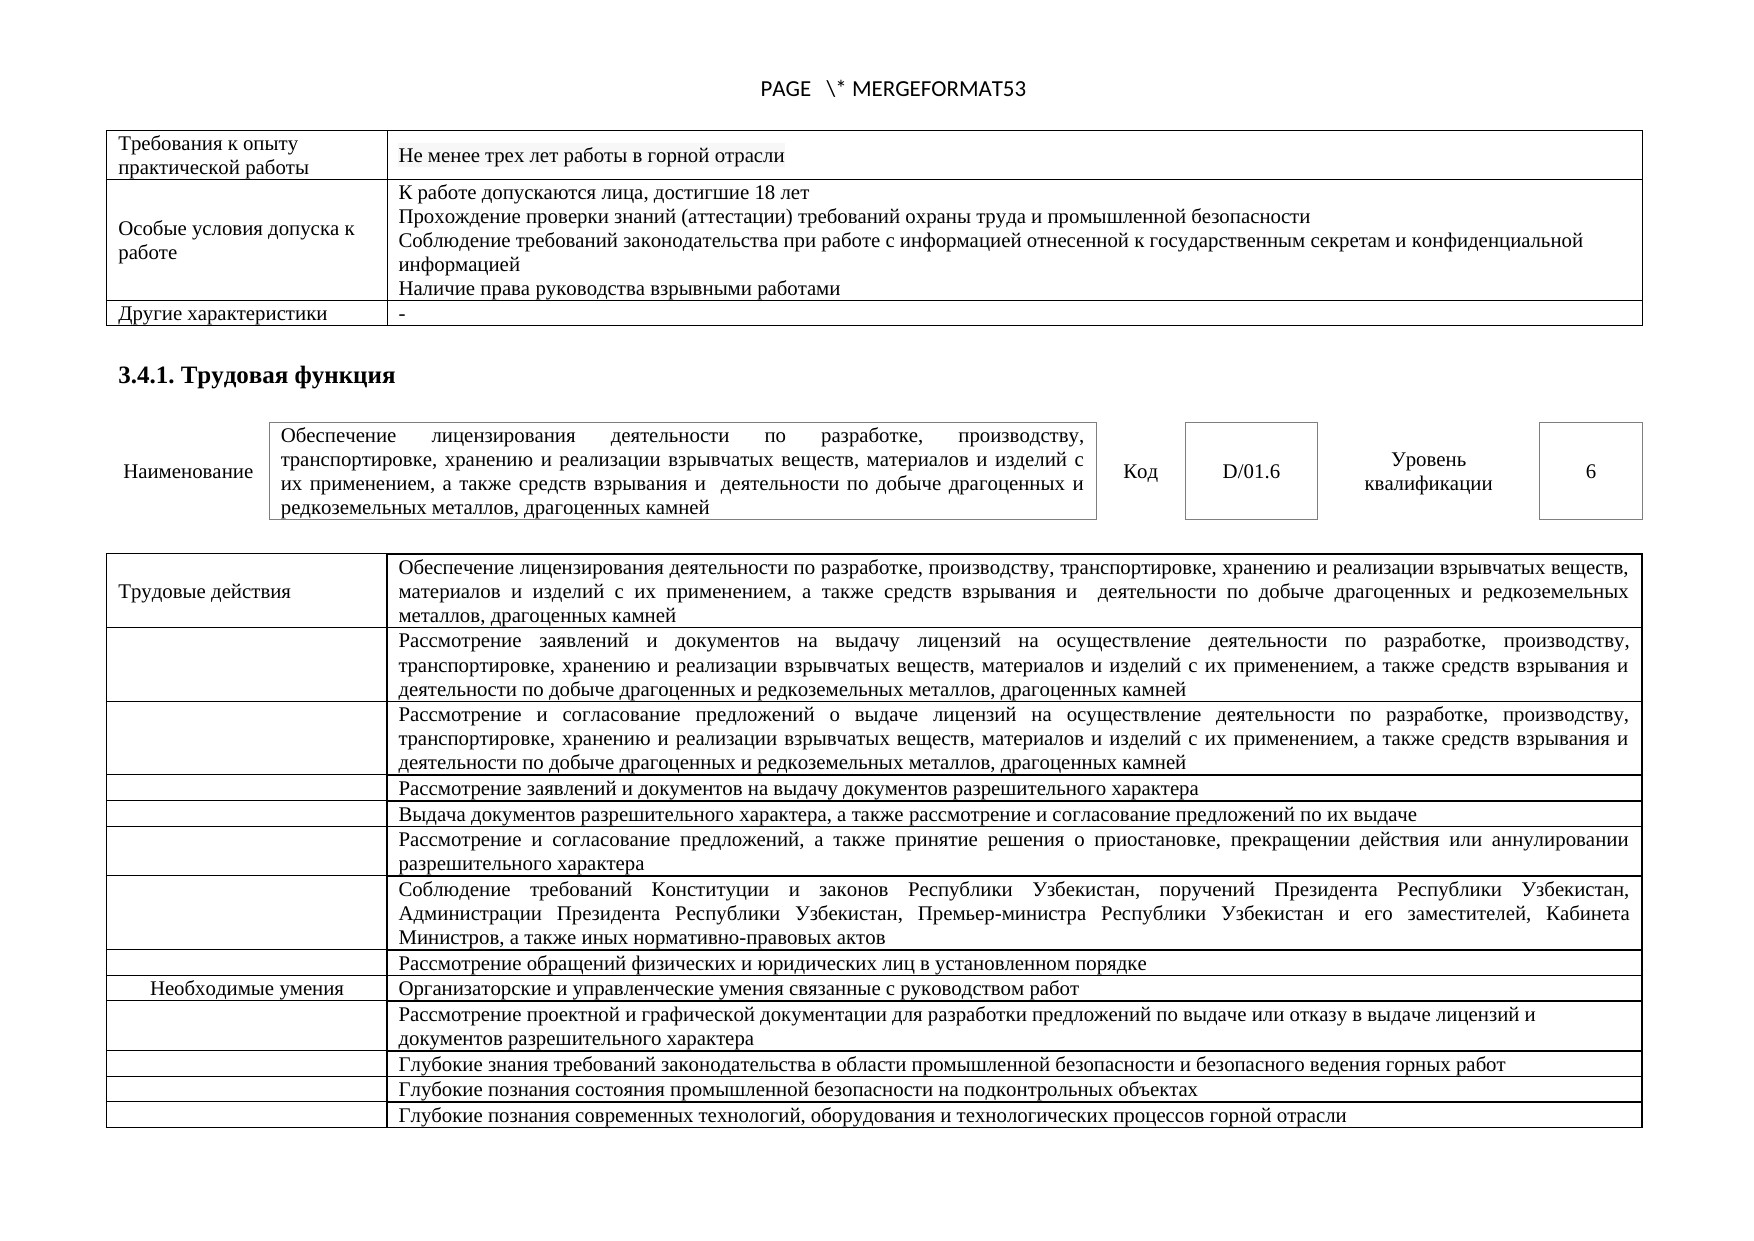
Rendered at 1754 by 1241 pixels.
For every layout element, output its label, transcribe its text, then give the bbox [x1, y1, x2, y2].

table_cell Не менее трех лет работы в горной отрасли [388, 131, 1642, 179]
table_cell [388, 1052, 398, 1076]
text 3.4.1. Трудовая функция [118, 360, 1668, 389]
table_header Трудовые действия [107, 554, 386, 627]
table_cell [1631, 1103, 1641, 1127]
table_header Уровень квалификации [1318, 422, 1539, 519]
table_cell [107, 801, 386, 826]
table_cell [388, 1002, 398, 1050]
table_cell Другие характеристики [107, 301, 387, 325]
table_cell Рассмотрение и согласование предложений о выдаче лицензий на осуществление деятельности по разработке, производству, транспортировке, хранению и реализации взрывчатых веществ, материалов и изделий с их применением, а также средств взрывания и деятельности по добыче драгоценных и редкоземельных металлов, драгоценных камней [388, 702, 1641, 774]
table_cell [107, 1102, 386, 1127]
table_header Наименование [107, 422, 269, 519]
table_cell [107, 827, 386, 875]
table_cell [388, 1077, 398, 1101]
table_cell [107, 1077, 386, 1101]
table_header Обеспечение лицензирования деятельности по разработке, производству, транспортировке, хранению и реализации взрывчатых веществ, материалов и изделий с их применением, а также средств взрывания и деятельности по добыче драгоценных и редкоземельных металлов, драгоценных камней [270, 423, 1096, 519]
table_cell [107, 950, 386, 975]
table_cell [107, 1051, 386, 1076]
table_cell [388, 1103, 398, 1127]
table_header Код [1097, 422, 1185, 519]
table_cell Особые условия допуска к работе [107, 180, 387, 300]
table_cell [107, 702, 386, 774]
table_cell Рассмотрение заявлений и документов на выдачу лицензий на осуществление деятельности по разработке, производству, транспортировке, хранению и реализации взрывчатых веществ, материалов и изделий с их применением, а также средств взрывания и деятельности по добыче драгоценных и редкоземельных металлов, драгоценных камней [388, 628, 1641, 701]
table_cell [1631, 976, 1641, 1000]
table_cell [107, 628, 386, 701]
table_header 6 [1540, 423, 1642, 519]
table_cell [107, 1001, 386, 1050]
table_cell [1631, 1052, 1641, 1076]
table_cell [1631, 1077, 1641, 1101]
table_cell К работе допускаются лица, достигшие 18 лет Прохождение проверки знаний (аттестации) требований охраны труда и промышленной безопасности Соблюдение требований законодательства при работе с информацией отнесенной к государственным секретам и конфиденциальной информацией Наличие права руководства взрывными работами [388, 180, 1642, 300]
table_cell [107, 876, 386, 949]
table_cell - [388, 301, 1642, 325]
table_header D/01.6 [1186, 423, 1317, 519]
table_cell Рассмотрение обращений физических и юридических лиц в установленном порядке [388, 951, 1641, 975]
table_cell Необходимые умения [107, 976, 386, 1000]
table_cell Рассмотрение заявлений и документов на выдачу документов разрешительного характера [388, 776, 1641, 800]
table_cell [107, 775, 386, 800]
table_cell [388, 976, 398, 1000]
table_cell Соблюдение требований Конституции и законов Республики Узбекистан, поручений Президента Республики Узбекистан, Администрации Президента Республики Узбекистан, Премьер-министра Республики Узбекистан и его заместителей, Кабинета Министров, а также иных нормативно-правовых актов [388, 877, 1641, 949]
table_cell Рассмотрение и согласование предложений, а также принятие решения о приостановке, прекращении действия или аннулировании разрешительного характера [388, 827, 1641, 875]
table_cell Требования к опыту практической работы [107, 131, 387, 179]
table_cell Выдача документов разрешительного характера, а также рассмотрение и согласование предложений по их выдаче [388, 802, 1641, 826]
table_header Обеспечение лицензирования деятельности по разработке, производству, транспортировке, хранению и реализации взрывчатых веществ, материалов и изделий с их применением, а также средств взрывания и деятельности по добыче драгоценных и редкоземельных металлов, драгоценных камней [388, 555, 1641, 627]
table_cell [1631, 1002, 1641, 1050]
